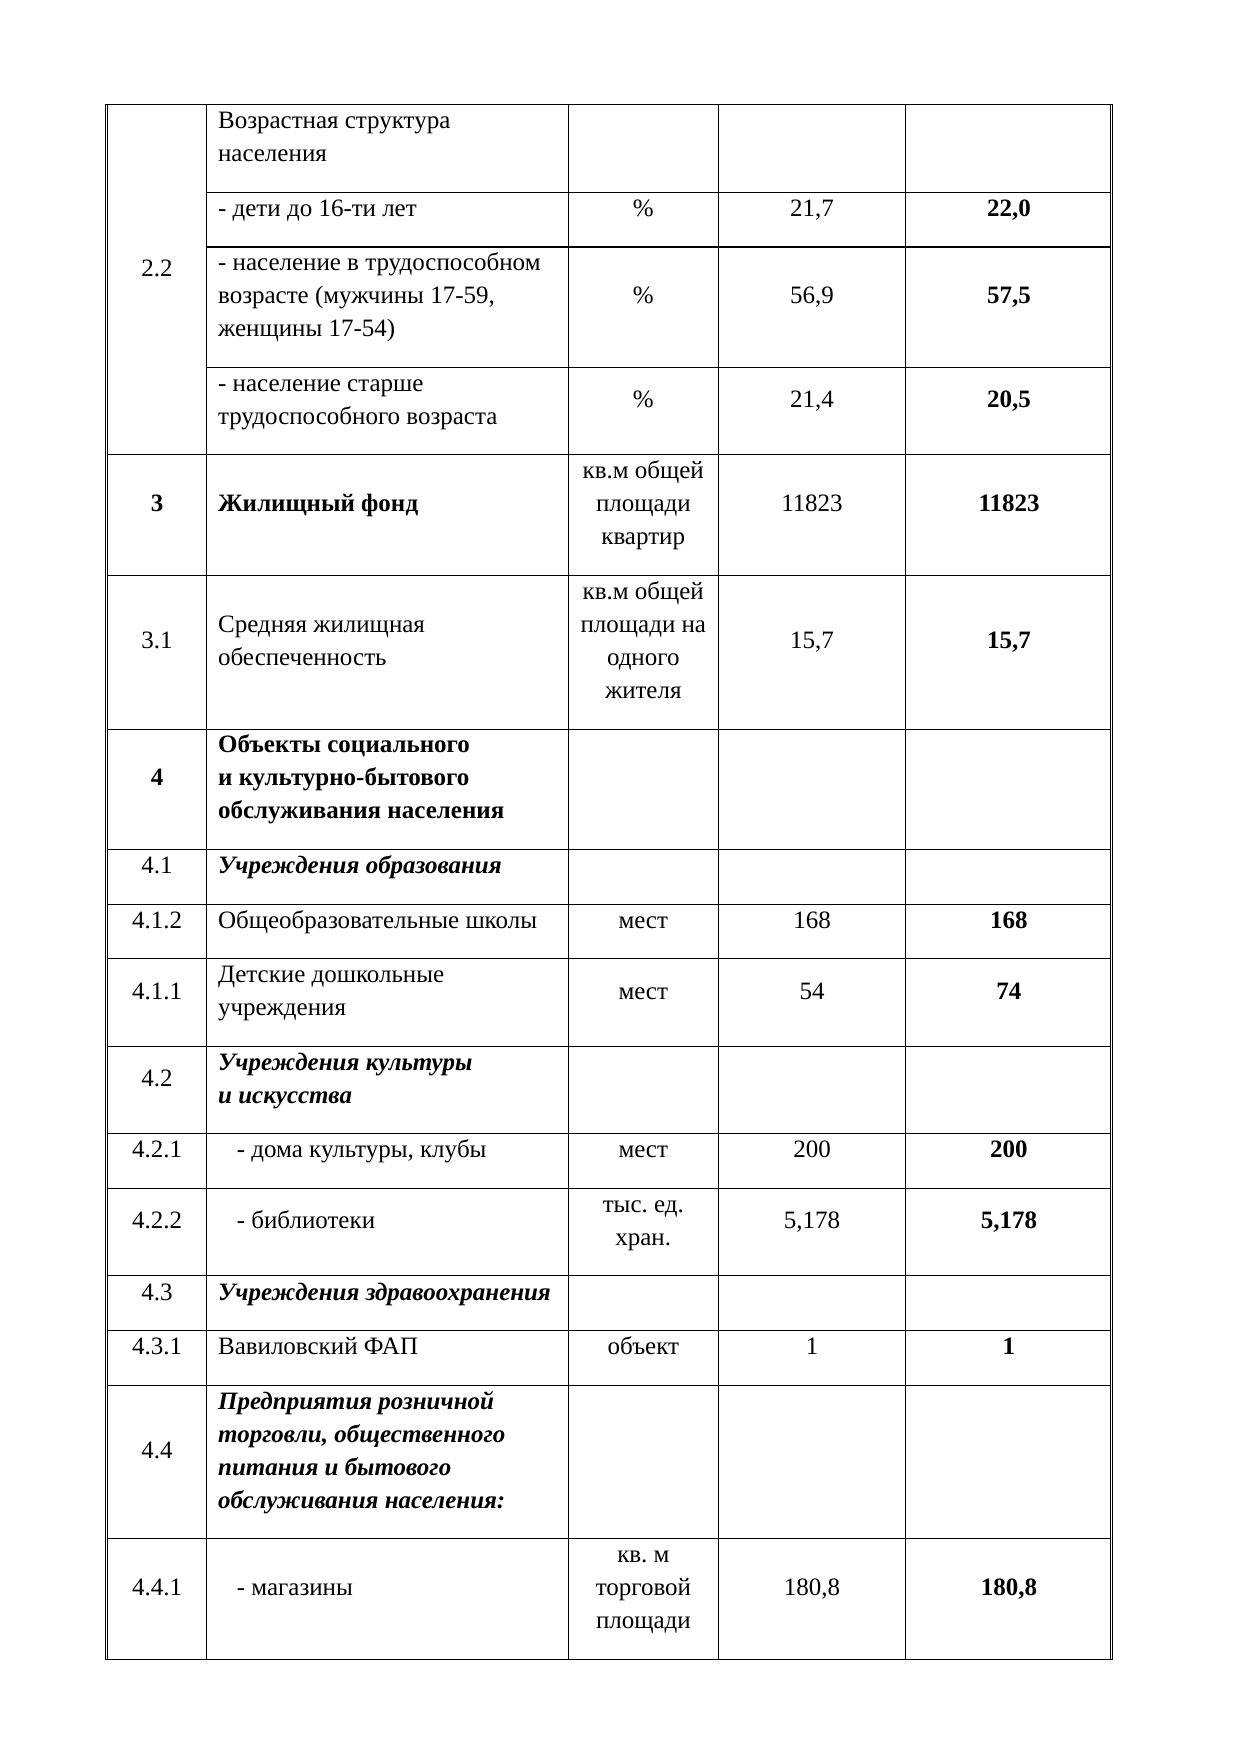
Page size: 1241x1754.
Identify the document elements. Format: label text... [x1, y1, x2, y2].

table_cell % [569, 368, 718, 454]
table_cell 4.2.2 [108, 1189, 206, 1275]
table_cell - дети до 16-ти лет [207, 193, 568, 246]
table_cell [569, 730, 718, 849]
table_cell Вавиловский ФАП [207, 1331, 568, 1385]
table_cell 1 [906, 1331, 1110, 1385]
table_cell 168 [719, 905, 905, 958]
table_cell 4.1.2 [108, 905, 206, 958]
table_cell - библиотеки [207, 1189, 568, 1275]
table_cell % [569, 193, 718, 246]
table_cell Учреждения культуры и искусства [207, 1047, 568, 1133]
table_cell объект [569, 1331, 718, 1385]
table_cell [569, 850, 718, 904]
table_cell % [569, 248, 718, 367]
table_cell [906, 730, 1110, 849]
table_cell 21,4 [719, 368, 905, 454]
table_cell Предприятия розничной торговли, общественного питания и бытового обслуживания населения: [207, 1386, 568, 1538]
table_cell кв.м общей площади на одного жителя [569, 576, 718, 728]
table_cell [906, 105, 1110, 192]
table_cell 4.1.1 [108, 959, 206, 1046]
table_cell [719, 1386, 905, 1538]
table_cell Учреждения здравоохранения [207, 1276, 568, 1330]
table_cell 200 [906, 1134, 1110, 1188]
table_cell Детские дошкольные учреждения [207, 959, 568, 1046]
table_cell тыс. ед. хран. [569, 1189, 718, 1275]
table_cell мест [569, 959, 718, 1046]
table_cell 5,178 [906, 1189, 1110, 1275]
table_cell 180,8 [719, 1539, 905, 1659]
table_cell 15,7 [719, 576, 905, 728]
table_cell мест [569, 905, 718, 958]
table_cell [569, 1047, 718, 1133]
table_cell [719, 730, 905, 849]
table_cell [569, 1276, 718, 1330]
table_cell [569, 1386, 718, 1538]
table_cell 1 [719, 1331, 905, 1385]
table_cell Общеобразовательные школы [207, 905, 568, 958]
table_cell Возрастная структура населения [207, 105, 568, 192]
table_cell 21,7 [719, 193, 905, 246]
table_cell кв.м общей площади квартир [569, 455, 718, 575]
table_cell 4.4 [108, 1386, 206, 1538]
table_cell Учреждения образования [207, 850, 568, 904]
table_cell Средняя жилищная обеспеченность [207, 576, 568, 728]
table_cell 3.1 [108, 576, 206, 728]
table_cell 54 [719, 959, 905, 1046]
table_cell 4.1 [108, 850, 206, 904]
table_cell 56,9 [719, 248, 905, 367]
table_cell 168 [906, 905, 1110, 958]
table_cell кв. м торговой площади [569, 1539, 718, 1659]
table_cell [906, 1047, 1110, 1133]
table_cell - дома культуры, клубы [207, 1134, 568, 1188]
table_cell 4.2.1 [108, 1134, 206, 1188]
table_cell 4 [108, 730, 206, 849]
table_cell 11823 [906, 455, 1110, 575]
table_cell мест [569, 1134, 718, 1188]
table_cell 22,0 [906, 193, 1110, 246]
table_cell Объекты социального и культурно-бытового обслуживания населения [207, 730, 568, 849]
table_cell 15,7 [906, 576, 1110, 728]
table_cell 74 [906, 959, 1110, 1046]
table_cell 4.3.1 [108, 1331, 206, 1385]
table_cell [906, 850, 1110, 904]
table_cell [906, 1276, 1110, 1330]
table_cell 11823 [719, 455, 905, 575]
table_cell - магазины [207, 1539, 568, 1659]
table_cell 4.4.1 [108, 1539, 206, 1659]
table_cell 3 [108, 455, 206, 575]
table_cell [719, 1047, 905, 1133]
table_cell 180,8 [906, 1539, 1110, 1659]
table_cell - население старше трудоспособного возраста [207, 368, 568, 454]
table_cell 5,178 [719, 1189, 905, 1275]
table_cell 4.2 [108, 1047, 206, 1133]
table_cell 57,5 [906, 248, 1110, 367]
table_cell 2.2 [108, 105, 206, 454]
table_cell 4.3 [108, 1276, 206, 1330]
table_cell [719, 850, 905, 904]
table_cell [569, 105, 718, 192]
table_cell [906, 1386, 1110, 1538]
table_cell [719, 1276, 905, 1330]
table_cell [719, 105, 905, 192]
table_cell 200 [719, 1134, 905, 1188]
table_cell 20,5 [906, 368, 1110, 454]
table_cell - население в трудоспособном возрасте (мужчины 17-59, женщины 17-54) [207, 248, 568, 367]
table_cell Жилищный фонд [207, 455, 568, 575]
